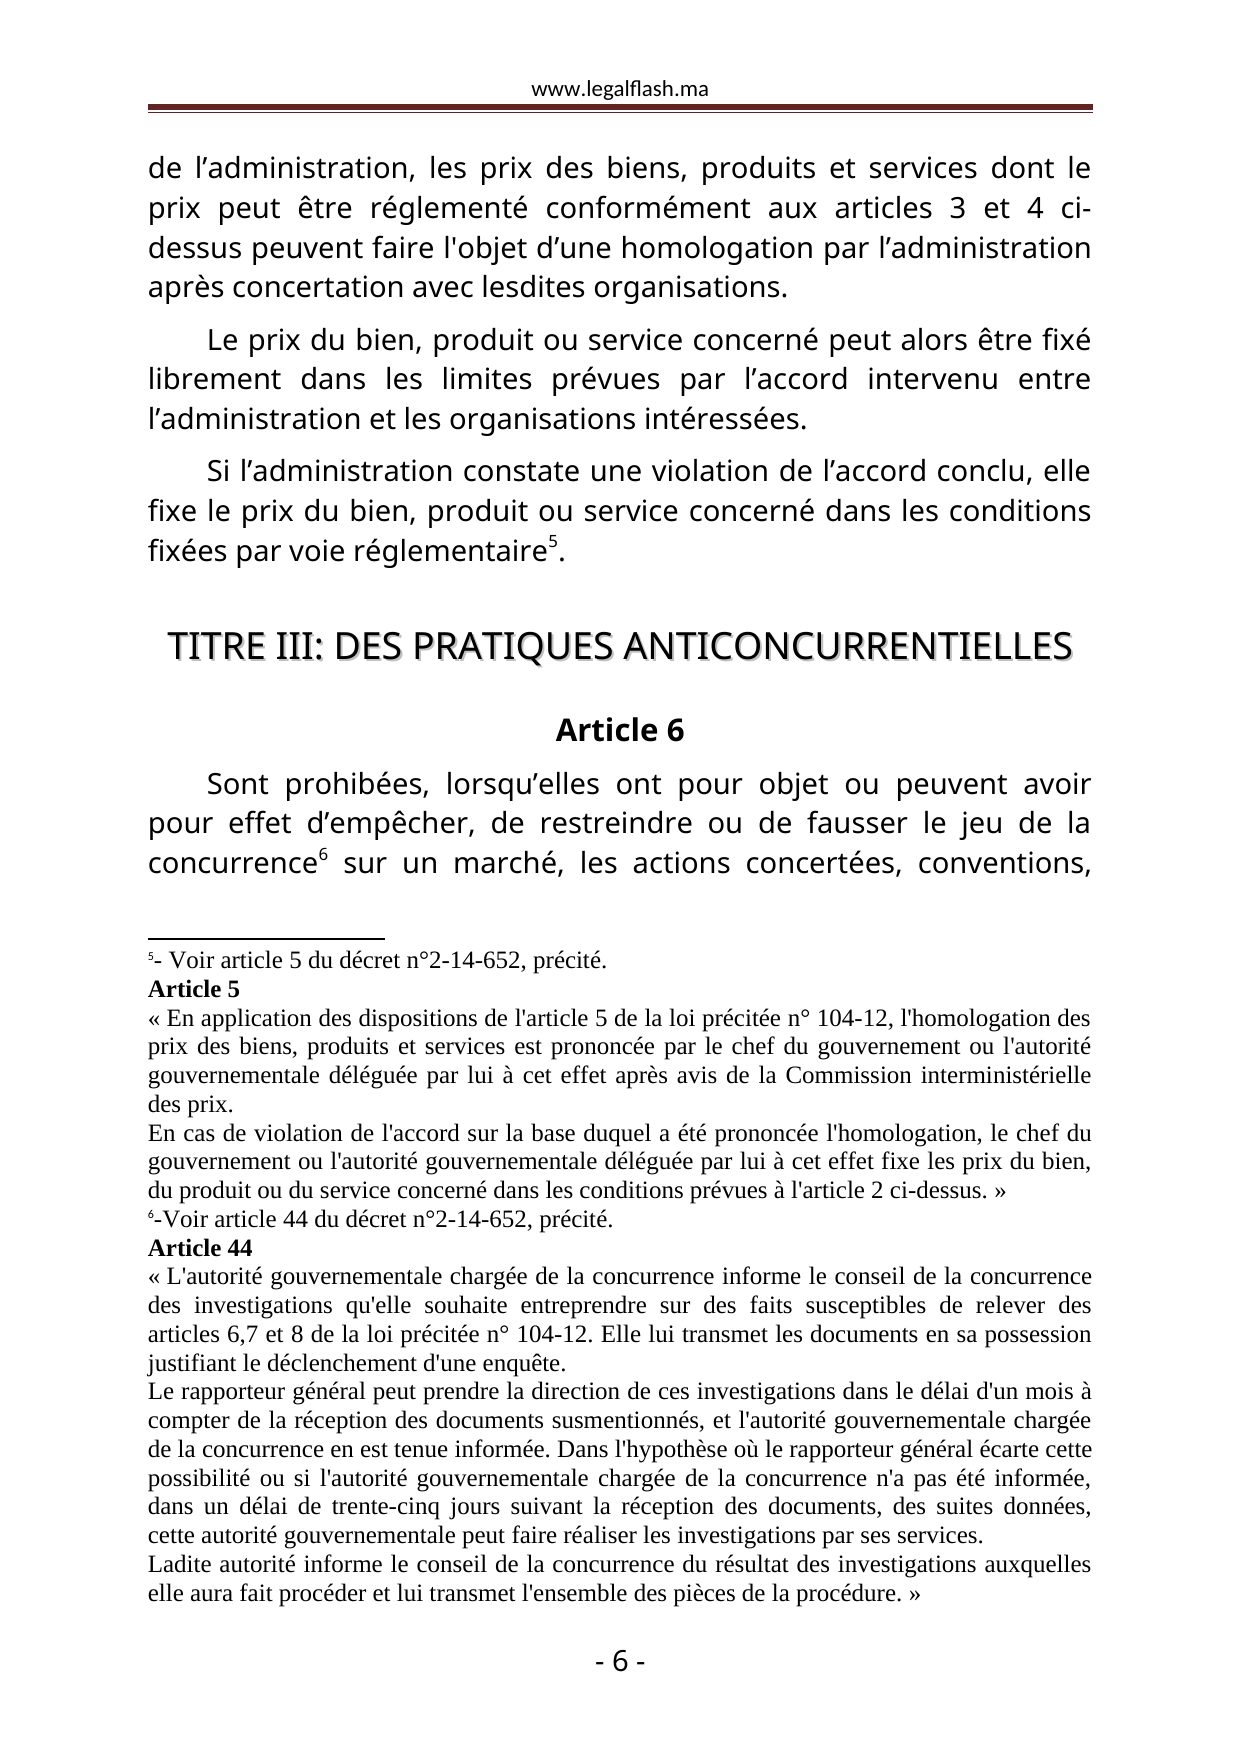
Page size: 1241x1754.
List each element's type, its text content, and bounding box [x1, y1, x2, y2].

subtitle Article 6 [148, 708, 1093, 751]
text Si l’administration constate une violation de l’accord conclu, elle fixe le prix du bien, produit ou service concerné dans les conditions fixées par voie réglementaire. [148, 450, 1093, 569]
text À la demande des organisations ou des chambres professionnelles représentant un secteur d'activité ou sur l’initiative de l’administration, les prix des biens, produits et services dont le prix peut être réglementé conformément aux articles 3 et 4 ci- dessus peuvent faire l'objet d’une homologation par l’administration après concertation avec lesdites organisations. [148, 148, 1093, 306]
text Le prix du bien, produit ou service concerné peut alors être fixé librement dans les limites prévues par l’accord intervenu entre l’administration et les organisations intéressées. [148, 319, 1093, 438]
subtitle TITRE III: DEs pratiques anticoncurrentielles [148, 619, 1093, 671]
text Sont prohibées, lorsqu’elles ont pour objet ou peuvent avoir pour effet d’empêcher, de restreindre ou de fausser le jeu de la concurrence sur un marché, les actions concertées, conventions, ententes ou coalitions expresses ou tacites, sous quelque forme et pour quelque cause que ce soit, notamment lorsqu’elles tendent à: [148, 763, 1093, 882]
